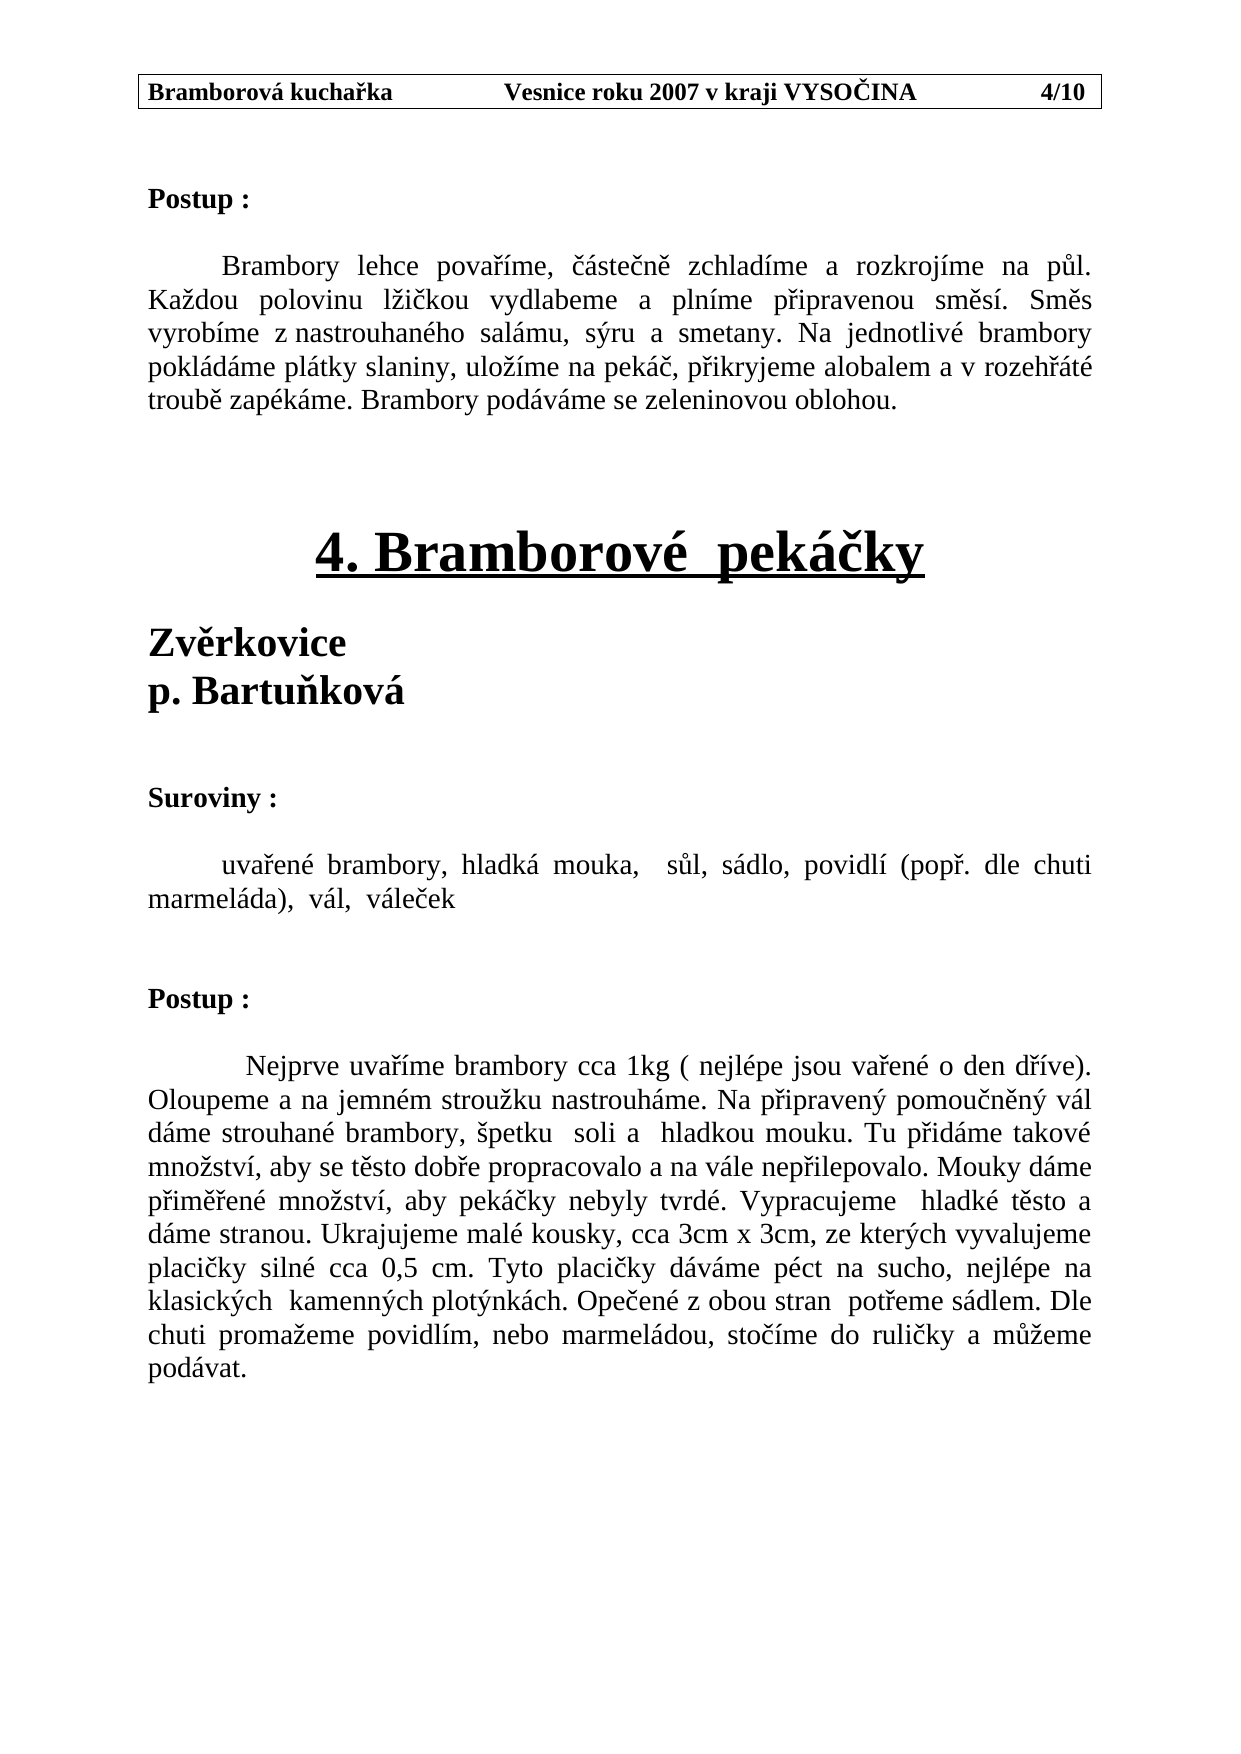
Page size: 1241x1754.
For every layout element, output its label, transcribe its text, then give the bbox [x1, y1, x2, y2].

text Postup : [148, 981, 1093, 1015]
text Zvěrkovice [148, 617, 1093, 665]
text Brambory lehce povaříme, částečně zchladíme a rozkrojíme na půl. Každou polovinu lžičkou vydlabeme a plníme připravenou směsí. Směs vyrobíme z nastrouhaného salámu, sýru a smetany. Na jednotlivé brambory pokládáme plátky slaniny, uložíme na pekáč, přikryjeme alobalem a v rozehřáté troubě zapékáme. Brambory podáváme se zeleninovou oblohou. [148, 248, 1093, 416]
text 4. Bramborové pekáčky [148, 517, 1093, 584]
text Suroviny : [148, 780, 1093, 814]
text p. Bartuňková [148, 665, 1093, 713]
text Nejprve uvaříme brambory cca 1kg ( nejlépe jsou vařené o den dříve). Oloupeme a na jemném stroužku nastrouháme. Na připravený pomoučněný vál dáme strouhané brambory, špetku soli a hladkou mouku. Tu přidáme takové množství, aby se těsto dobře propracovalo a na vále nepřilepovalo. Mouky dáme přiměřené množství, aby pekáčky nebyly tvrdé. Vypracujeme hladké těsto a dáme stranou. Ukrajujeme malé kousky, cca 3cm x 3cm, ze kterých vyvalujeme placičky silné cca 0,5 cm. Tyto placičky dáváme péct na sucho, nejlépe na klasických kamenných plotýnkách. Opečené z obou stran potřeme sádlem. Dle chuti promažeme povidlím, nebo marmeládou, stočíme do ruličky a můžeme podávat. [148, 1048, 1093, 1384]
text Postup : [148, 181, 1093, 215]
text uvařené brambory, hladká mouka, sůl, sádlo, povidlí (popř. dle chuti marmeláda), vál, váleček [148, 847, 1093, 914]
